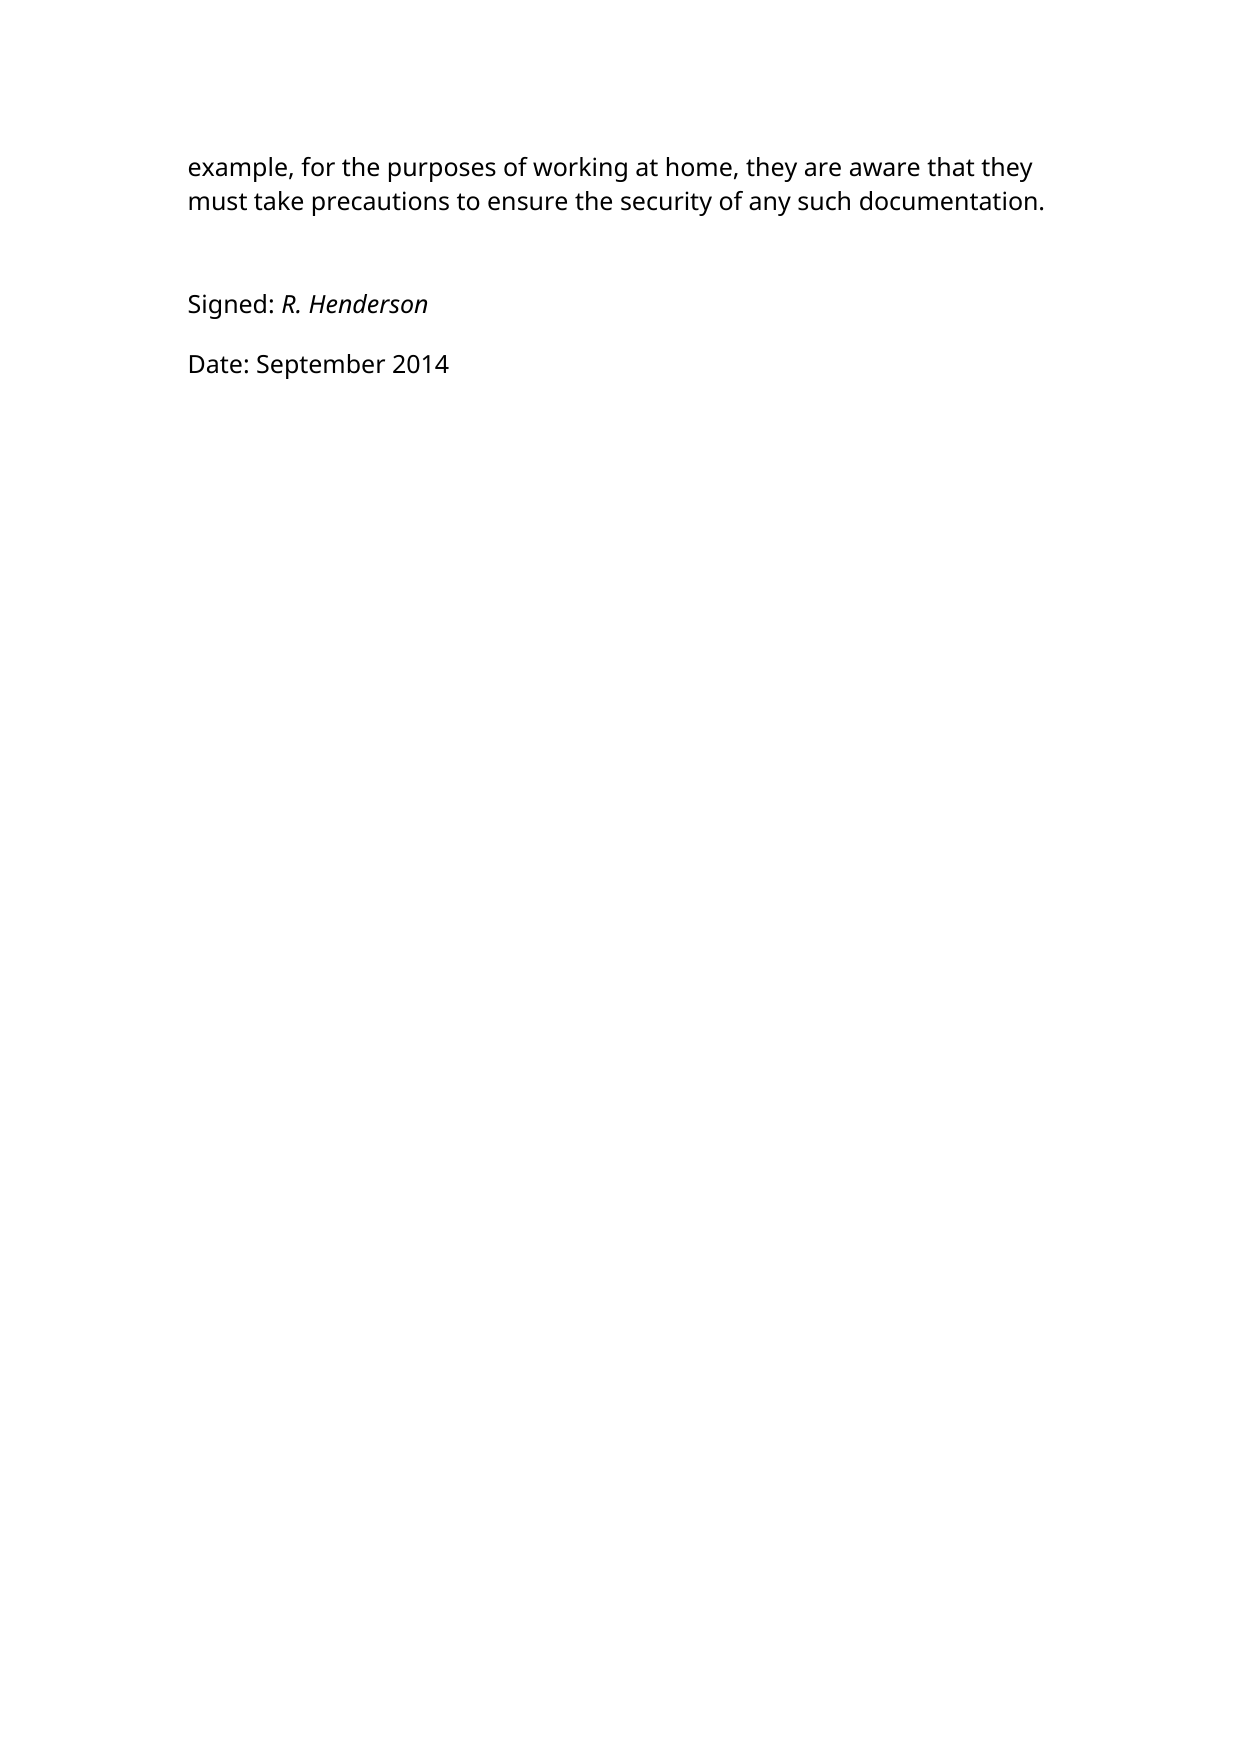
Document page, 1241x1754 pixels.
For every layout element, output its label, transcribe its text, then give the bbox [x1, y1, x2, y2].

text Date: September 2014 [187, 346, 1090, 380]
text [187, 150, 1090, 218]
text Signed: R. Henderson [187, 286, 1090, 320]
